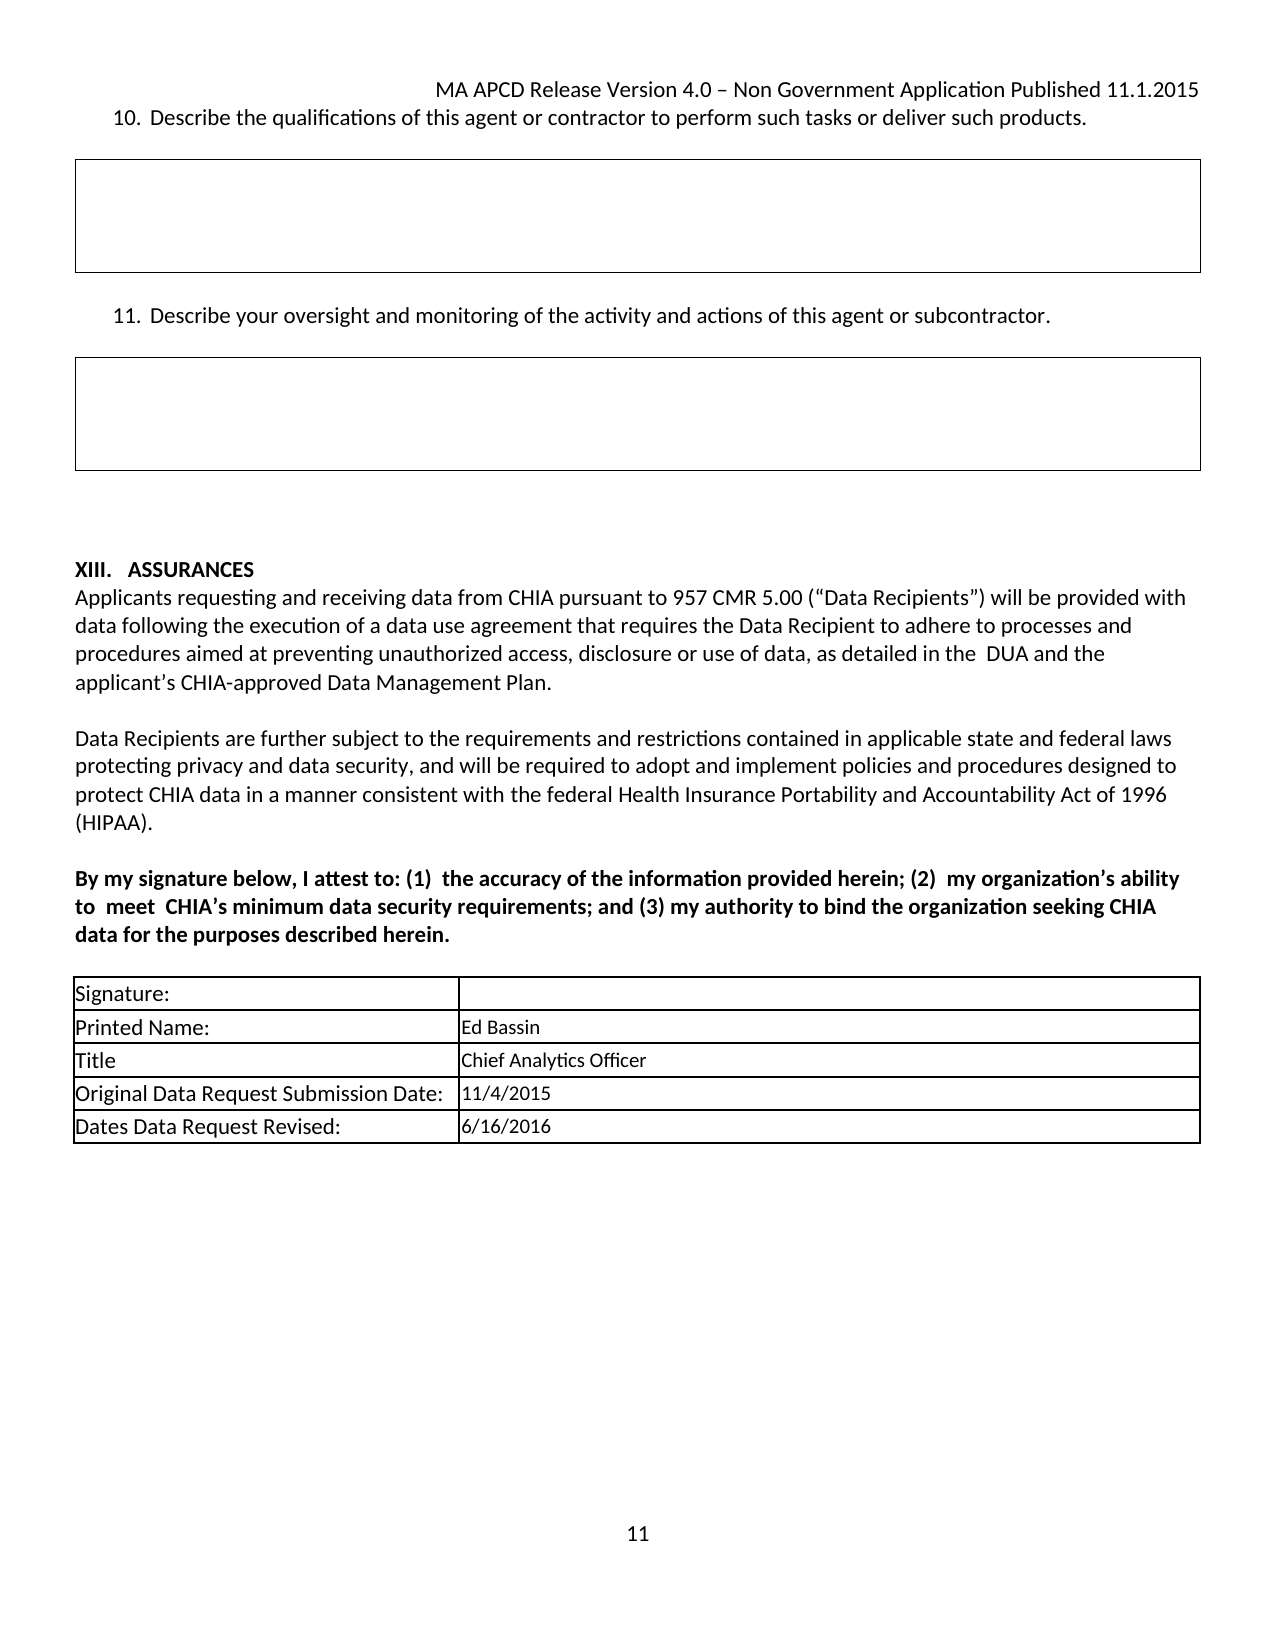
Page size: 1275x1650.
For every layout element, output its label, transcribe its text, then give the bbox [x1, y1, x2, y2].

table_cell 11/4/2015 [460, 1078, 1199, 1109]
text Applicants requesting and receiving data from CHIA pursuant to 957 CMR 5.00 (“Data Recipients”) will be provided with data following the execution of a data use agreement that requires the Data Recipient to adhere to processes and procedures aimed at preventing unauthorized access, disclosure or use of data, as detailed in the DUA and the applicant’s CHIA-approved Data Management Plan. [75, 583, 1200, 696]
table_cell Ed Bassin [460, 1011, 1199, 1042]
table_header Signature: [75, 978, 458, 1009]
list Describe your oversight and monitoring of the activity and actions of this agent or subcontractor. [112, 301, 1200, 329]
table_cell 6/16/2016 [460, 1111, 1199, 1142]
list Describe the qualifications of this agent or contractor to perform such tasks or deliver such products. [112, 103, 1200, 131]
table_cell Chief Analytics Officer [460, 1044, 1199, 1076]
table_header [76, 358, 1200, 470]
table_cell Dates Data Request Revised: [75, 1111, 458, 1142]
text XIII. ASSURANCES [75, 556, 1200, 583]
table_cell Printed Name: [75, 1011, 458, 1042]
table_header [460, 978, 1199, 1009]
table_header [76, 160, 1200, 272]
table_cell Title [75, 1044, 458, 1076]
text Data Recipients are further subject to the requirements and restrictions contained in applicable state and federal laws protecting privacy and data security, and will be required to adopt and implement policies and procedures designed to protect CHIA data in a manner consistent with the federal Health Insurance Portability and Accountability Act of 1996 (HIPAA). [75, 724, 1200, 836]
table_cell Original Data Request Submission Date: [75, 1078, 458, 1109]
text By my signature below, I attest to: (1) the accuracy of the information provided herein; (2) my organization’s ability to meet CHIA’s minimum data security requirements; and (3) my authority to bind the organization seeking CHIA data for the purposes described herein. [75, 864, 1200, 948]
